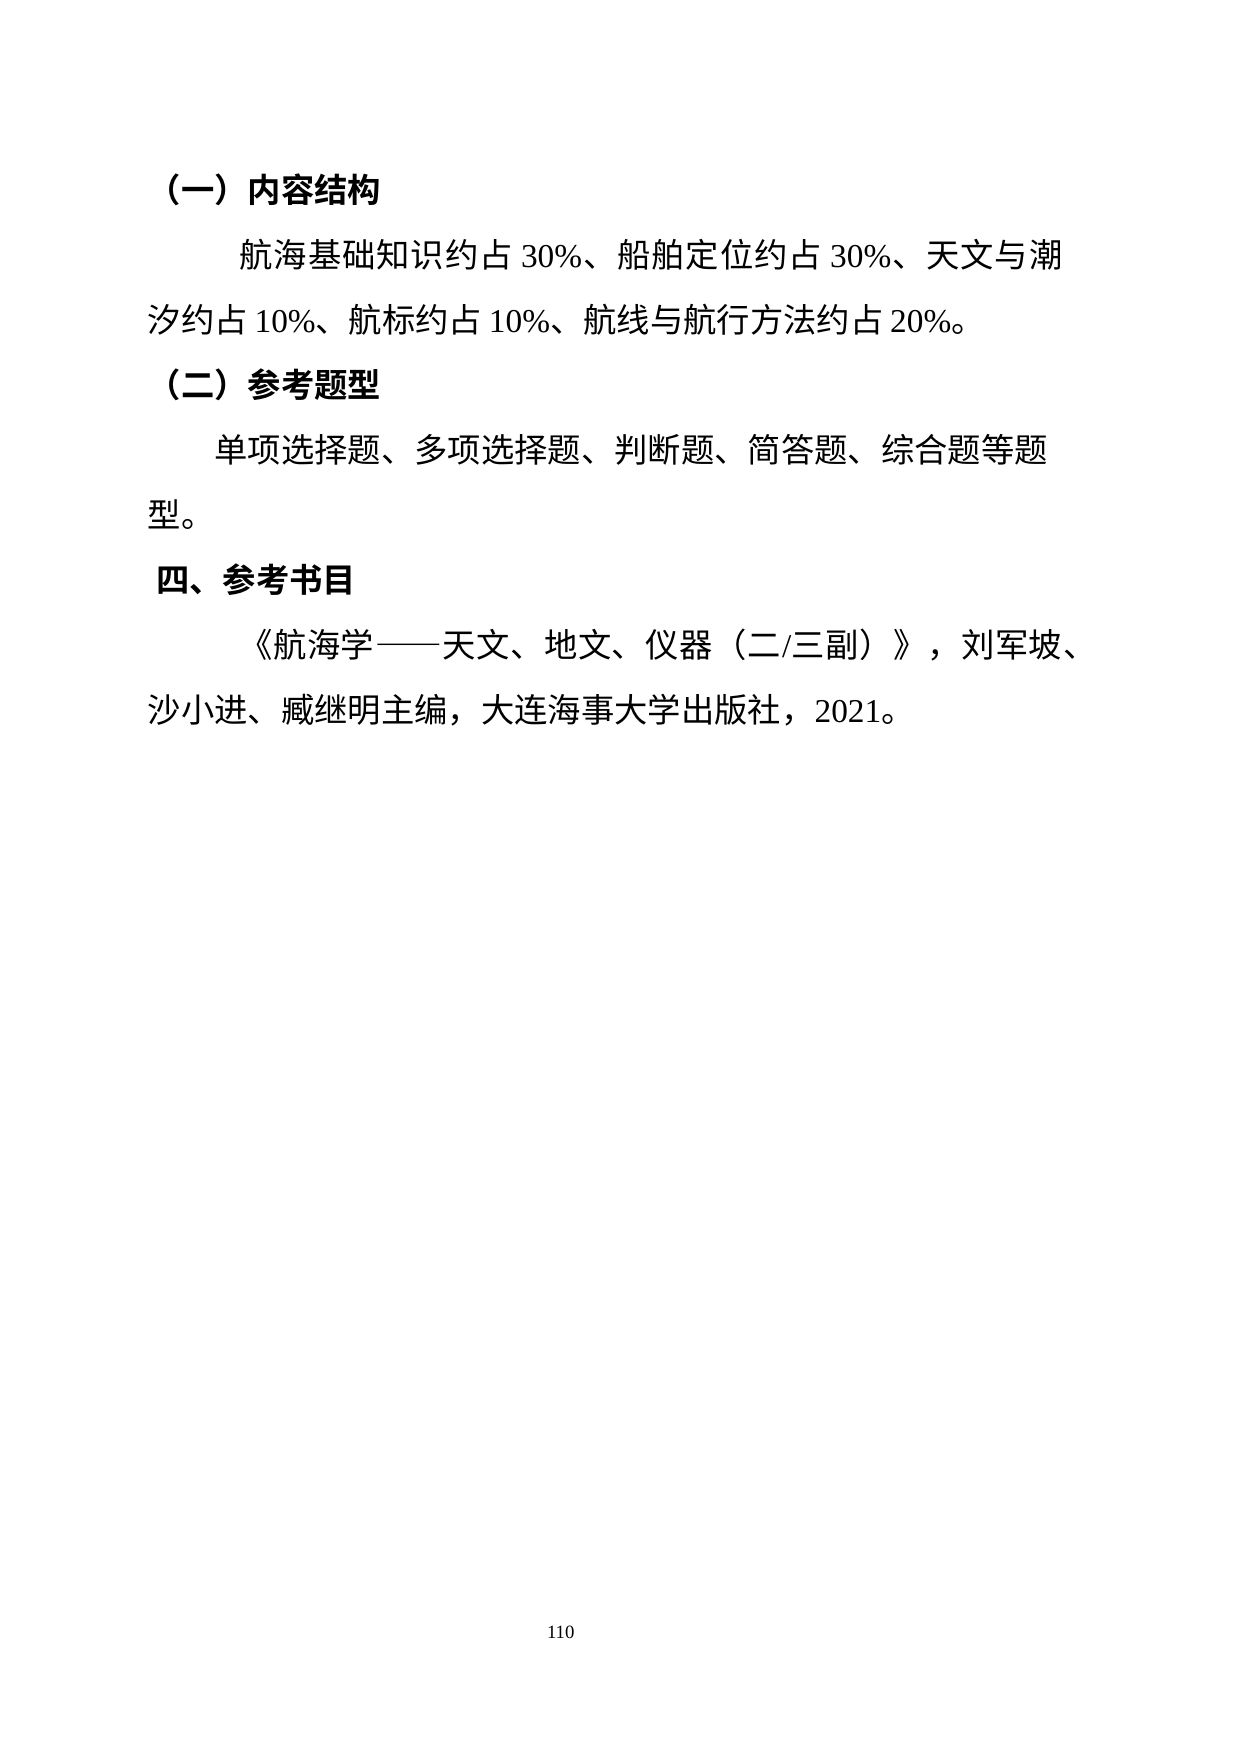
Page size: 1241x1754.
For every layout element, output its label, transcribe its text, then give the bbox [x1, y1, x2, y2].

list 单项选择题、多项选择题、判断题、简答题、综合题等题型。 [148, 415, 1063, 545]
subtitle 参考书目 [156, 545, 1063, 610]
text 航海基础知识约占30%、船舶定位约占30%、天文与潮汐约占10%、航标约占10%、航线与航行方法约占20%。 [148, 220, 1063, 350]
text 《航海学——天文、地文、仪器（二/三副）》，刘军坡、沙小进、臧继明主编，大连海事大学出版社，2021。 [148, 610, 1063, 740]
subtitle 内容结构 [148, 155, 1063, 220]
subtitle 参考题型 [148, 350, 1063, 415]
